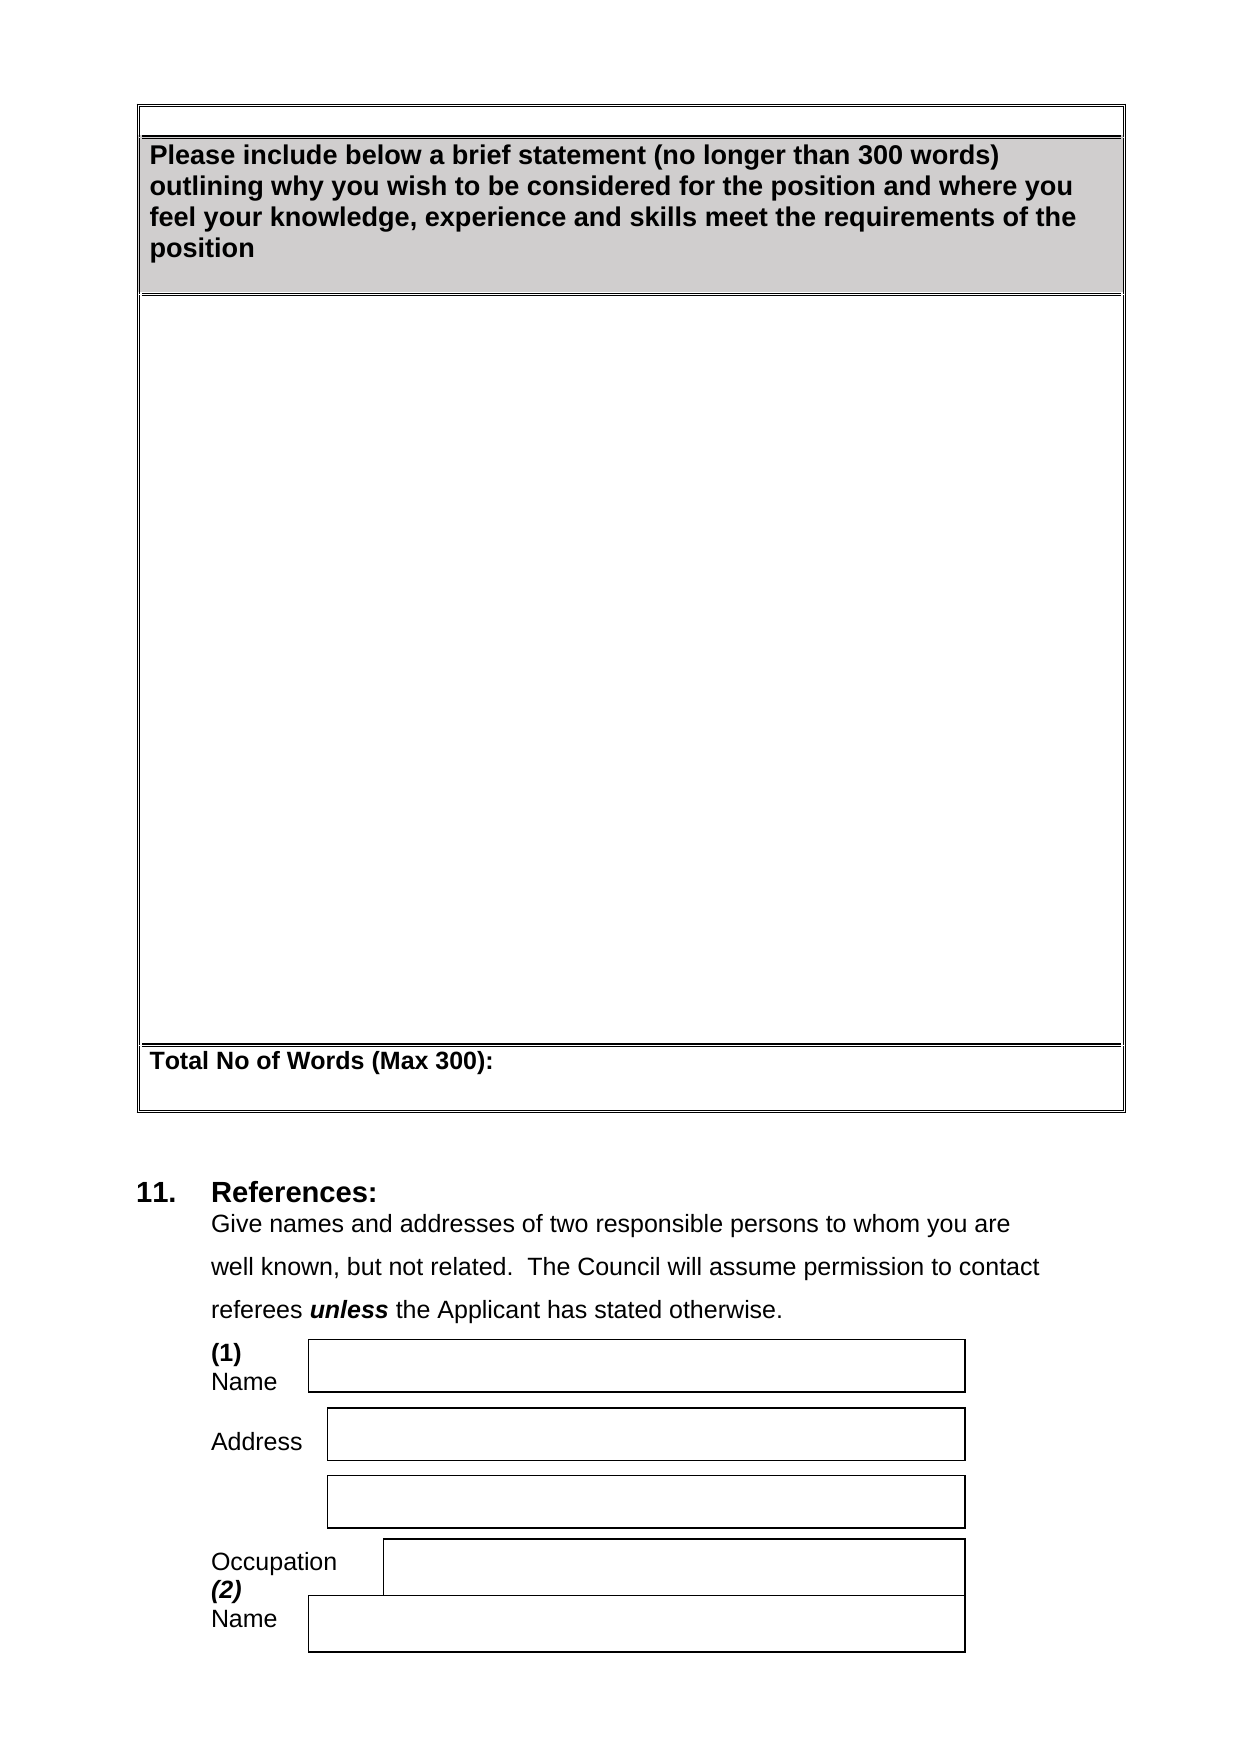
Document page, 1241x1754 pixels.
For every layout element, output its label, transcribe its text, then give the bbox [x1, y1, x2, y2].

text Address [136, 1427, 1125, 1456]
text Name [136, 1367, 1125, 1396]
table_cell Please include below a brief statement (no longer than 300 words) outlining why you wish to be considered for the position and where you feel your knowledge, experience and skills meet the requirements of the position [140, 135, 1123, 292]
text Give names and addresses of two responsible persons to whom you are [136, 1209, 1125, 1237]
table_cell Total No of Words (Max 300): [140, 1043, 1123, 1109]
text well known, but not related. The Council will assume permission to contact [136, 1252, 1125, 1281]
text referees unless the Applicant has stated otherwise. [136, 1295, 1125, 1324]
text (1) [136, 1338, 1125, 1367]
text Occupation [136, 1547, 1125, 1575]
table_cell [140, 293, 1123, 1043]
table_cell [140, 107, 1123, 135]
text 11. References: [136, 1175, 1125, 1209]
text Name [136, 1604, 1125, 1633]
text (2) [136, 1575, 1125, 1604]
